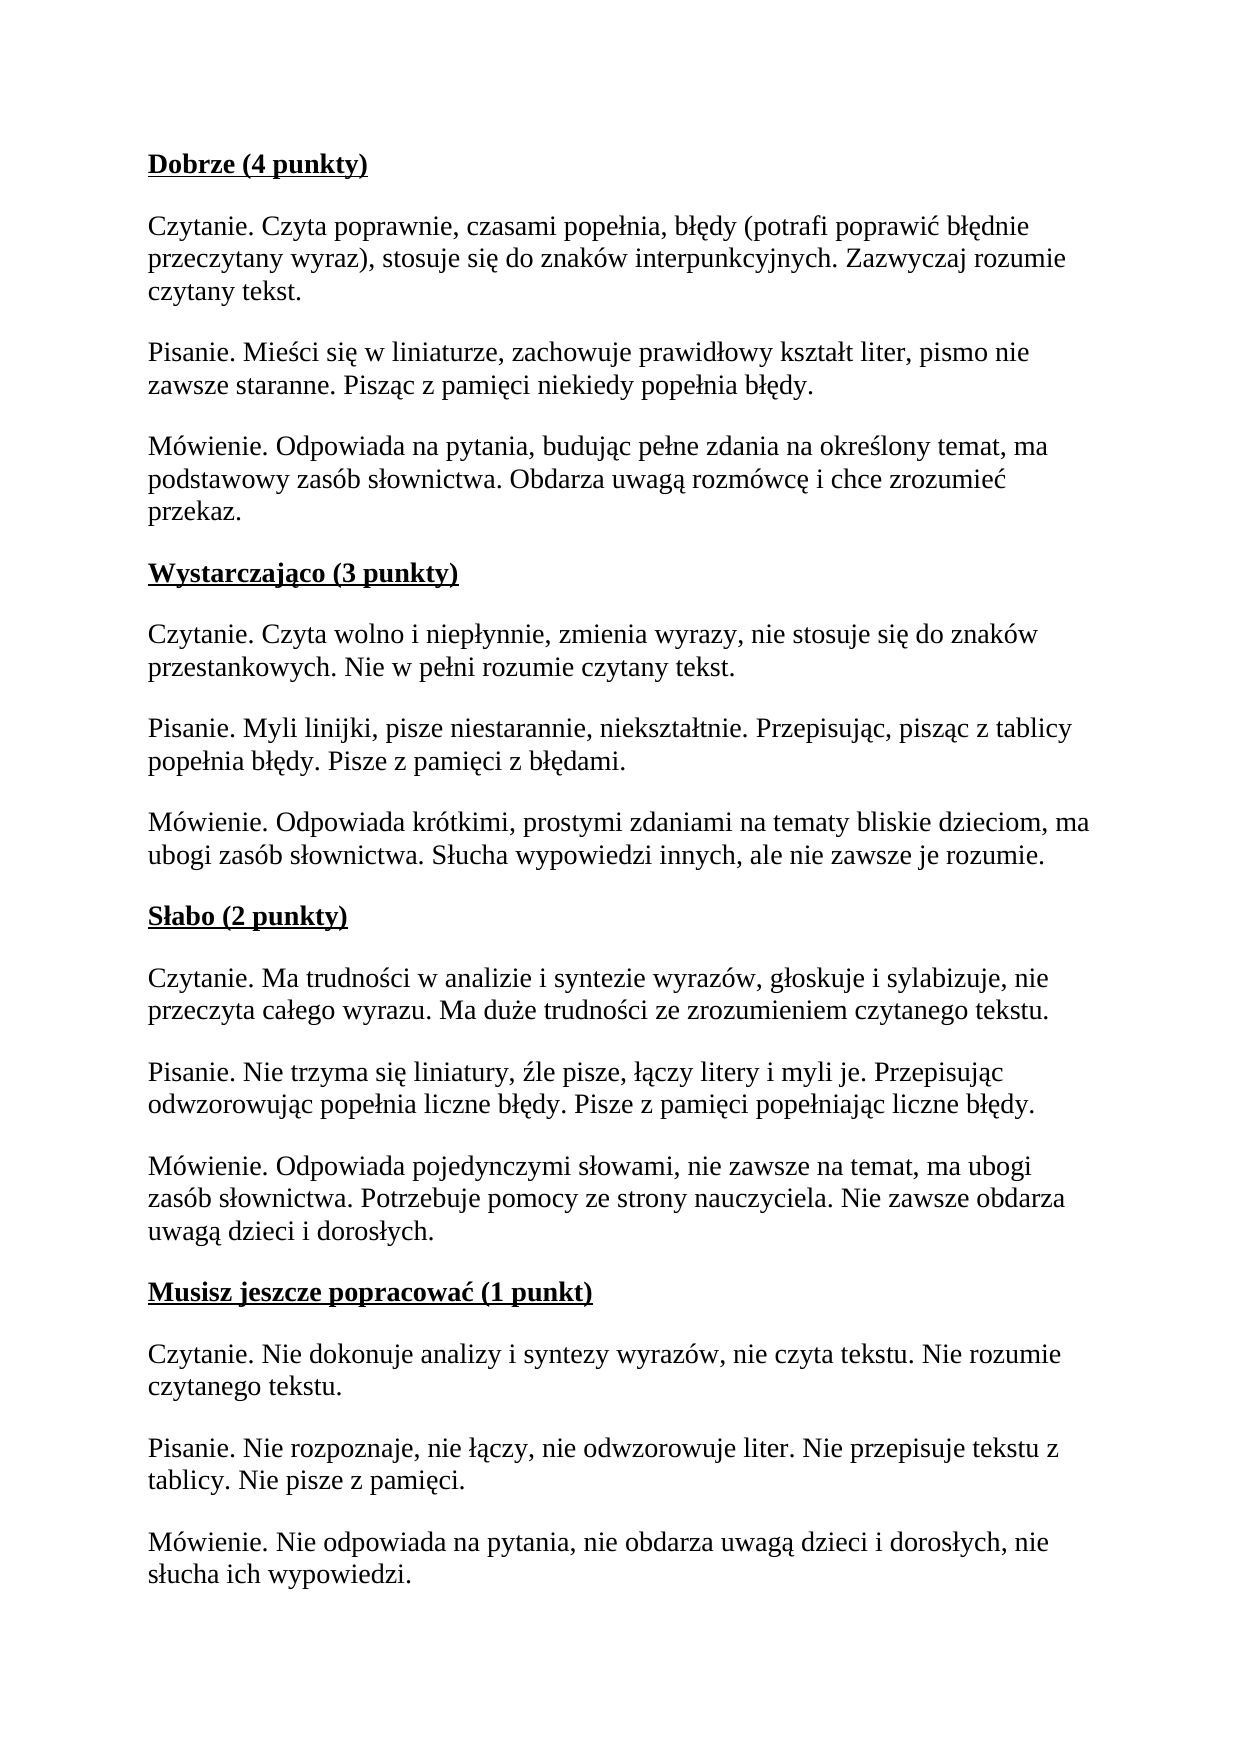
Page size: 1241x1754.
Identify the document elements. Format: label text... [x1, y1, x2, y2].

text Słabo (2 punkty) [148, 899, 1093, 932]
text Pisanie. Nie trzyma się liniatury, źle pisze, łączy litery i myli je. Przepisując odwzorowując popełnia liczne błędy. Pisze z pamięci popełniając liczne błędy. [148, 1055, 1093, 1119]
text Mówienie. Odpowiada na pytania, budując pełne zdania na określony temat, ma podstawowy zasób słownictwa. Obdarza uwagą rozmówcę i chce zrozumieć przekaz. [148, 429, 1093, 527]
text Pisanie. Myli linijki, pisze niestarannie, niekształtnie. Przepisując, pisząc z tablicy popełnia błędy. Pisze z pamięci z błędami. [148, 711, 1093, 776]
text Dobrze (4 punkty) [148, 148, 1093, 180]
text Mówienie. Odpowiada krótkimi, prostymi zdaniami na tematy bliskie dzieciom, ma ubogi zasób słownictwa. Słucha wypowiedzi innych, ale nie zawsze je rozumie. [148, 805, 1093, 870]
text Mówienie. Odpowiada pojedynczymi słowami, nie zawsze na temat, ma ubogi zasób słownictwa. Potrzebuje pomocy ze strony nauczyciela. Nie zawsze obdarza uwagą dzieci i dorosłych. [148, 1149, 1093, 1246]
text Czytanie. Ma trudności w analizie i syntezie wyrazów, głoskuje i sylabizuje, nie przeczyta całego wyrazu. Ma duże trudności ze zrozumieniem czytanego tekstu. [148, 961, 1093, 1026]
text Czytanie. Czyta poprawnie, czasami popełnia, błędy (potrafi poprawić błędnie przeczytany wyraz), stosuje się do znaków interpunkcyjnych. Zazwyczaj rozumie czytany tekst. [148, 209, 1093, 306]
text Czytanie. Nie dokonuje analizy i syntezy wyrazów, nie czyta tekstu. Nie rozumie czytanego tekstu. [148, 1337, 1093, 1401]
text Musisz jeszcze popracować (1 punkt) [148, 1275, 1093, 1307]
text Czytanie. Czyta wolno i niepłynnie, zmienia wyrazy, nie stosuje się do znaków przestankowych. Nie w pełni rozumie czytany tekst. [148, 617, 1093, 682]
text Mówienie. Nie odpowiada na pytania, nie obdarza uwagą dzieci i dorosłych, nie słucha ich wypowiedzi. [148, 1524, 1093, 1589]
text Pisanie. Nie rozpoznaje, nie łączy, nie odwzorowuje liter. Nie przepisuje tekstu z tablicy. Nie pisze z pamięci. [148, 1431, 1093, 1495]
text Pisanie. Mieści się w liniaturze, zachowuje prawidłowy kształt liter, pismo nie zawsze staranne. Pisząc z pamięci niekiedy popełnia błędy. [148, 336, 1093, 400]
text Wystarczająco (3 punkty) [148, 556, 1093, 588]
